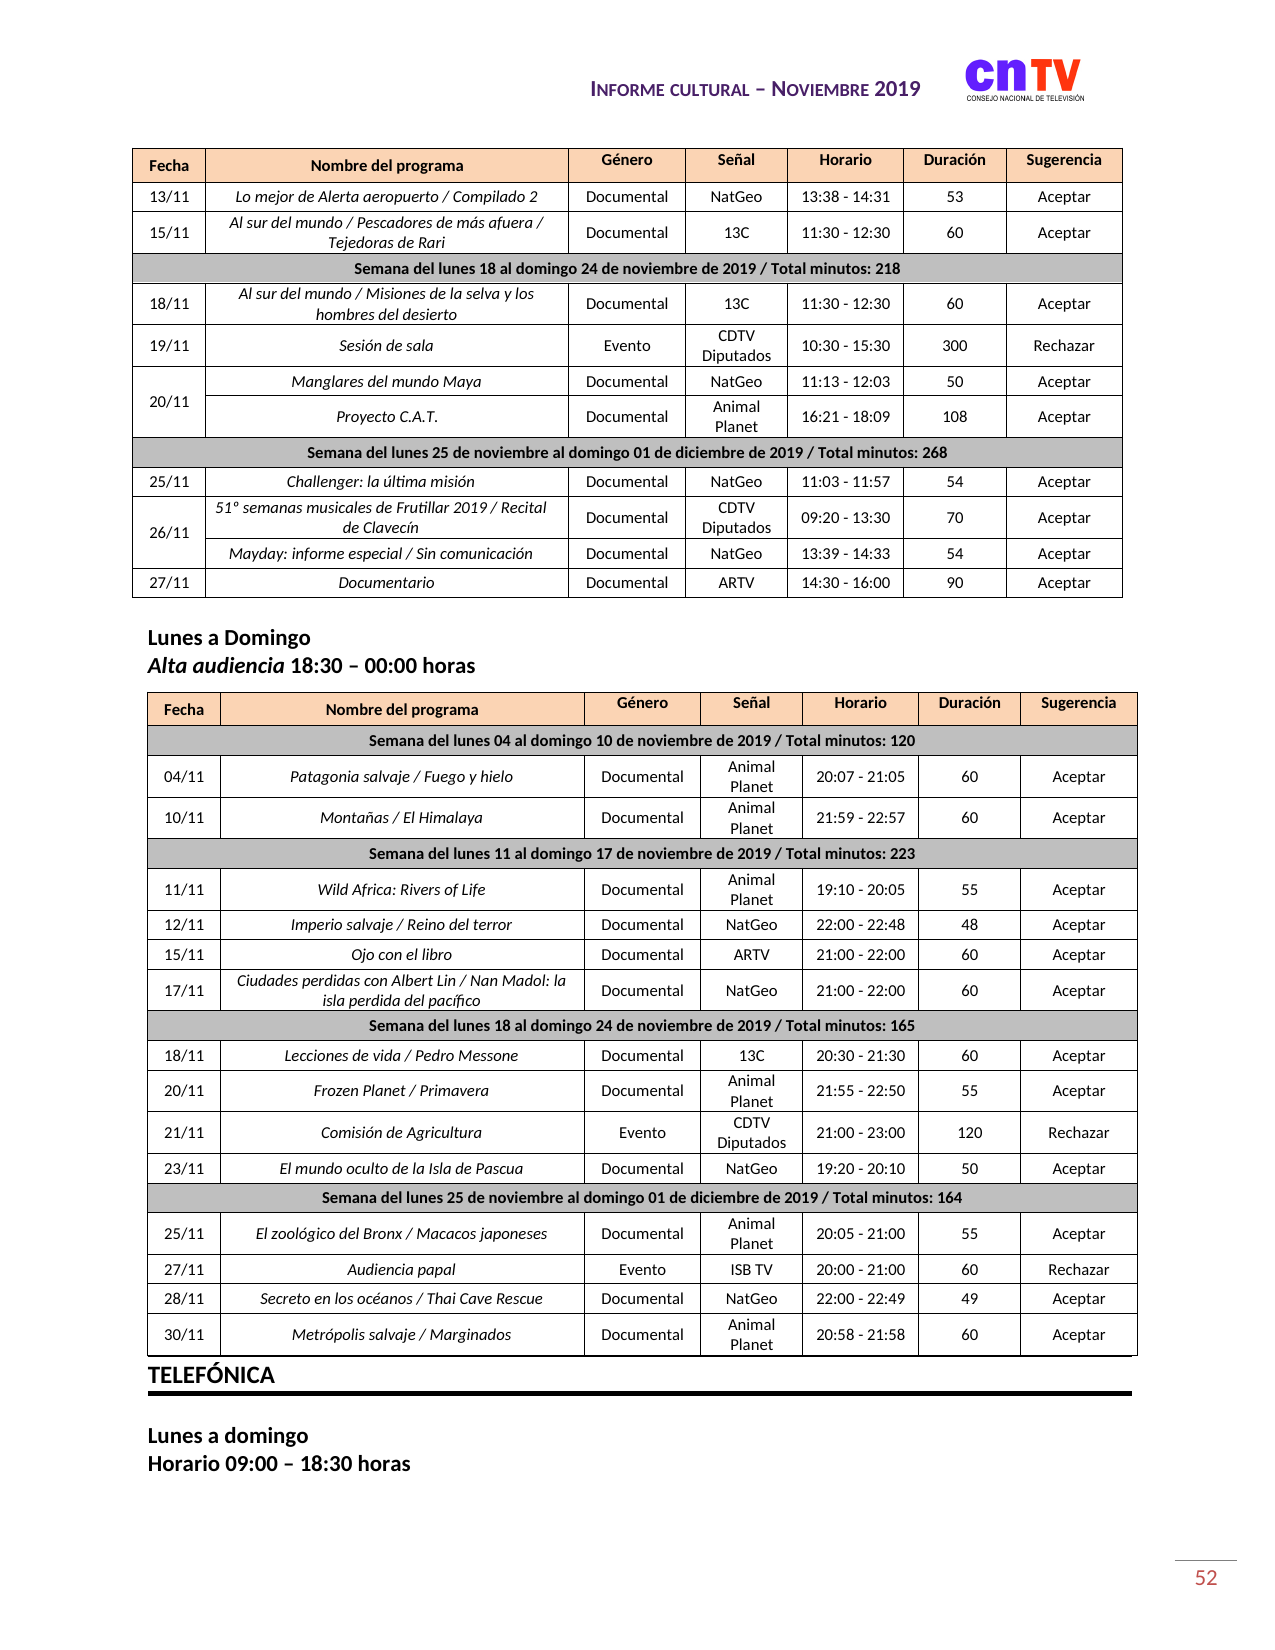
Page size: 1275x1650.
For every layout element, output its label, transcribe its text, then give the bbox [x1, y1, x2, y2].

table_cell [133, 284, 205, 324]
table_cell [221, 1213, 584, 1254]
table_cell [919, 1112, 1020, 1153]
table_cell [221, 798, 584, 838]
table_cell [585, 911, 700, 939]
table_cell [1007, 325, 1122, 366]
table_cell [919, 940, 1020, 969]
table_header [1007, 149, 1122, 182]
picture [965, 59, 1084, 101]
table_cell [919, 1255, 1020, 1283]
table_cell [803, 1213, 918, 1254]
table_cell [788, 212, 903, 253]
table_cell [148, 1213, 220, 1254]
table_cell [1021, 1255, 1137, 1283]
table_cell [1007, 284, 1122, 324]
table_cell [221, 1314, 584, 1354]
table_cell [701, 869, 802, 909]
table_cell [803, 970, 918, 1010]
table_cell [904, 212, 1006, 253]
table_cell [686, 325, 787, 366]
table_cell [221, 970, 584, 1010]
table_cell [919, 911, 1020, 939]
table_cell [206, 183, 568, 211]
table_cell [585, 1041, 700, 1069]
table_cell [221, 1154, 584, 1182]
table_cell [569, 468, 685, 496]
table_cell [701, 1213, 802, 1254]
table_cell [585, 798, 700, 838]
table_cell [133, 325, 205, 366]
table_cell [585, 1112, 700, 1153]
text Lunes a Domingo [148, 623, 1137, 651]
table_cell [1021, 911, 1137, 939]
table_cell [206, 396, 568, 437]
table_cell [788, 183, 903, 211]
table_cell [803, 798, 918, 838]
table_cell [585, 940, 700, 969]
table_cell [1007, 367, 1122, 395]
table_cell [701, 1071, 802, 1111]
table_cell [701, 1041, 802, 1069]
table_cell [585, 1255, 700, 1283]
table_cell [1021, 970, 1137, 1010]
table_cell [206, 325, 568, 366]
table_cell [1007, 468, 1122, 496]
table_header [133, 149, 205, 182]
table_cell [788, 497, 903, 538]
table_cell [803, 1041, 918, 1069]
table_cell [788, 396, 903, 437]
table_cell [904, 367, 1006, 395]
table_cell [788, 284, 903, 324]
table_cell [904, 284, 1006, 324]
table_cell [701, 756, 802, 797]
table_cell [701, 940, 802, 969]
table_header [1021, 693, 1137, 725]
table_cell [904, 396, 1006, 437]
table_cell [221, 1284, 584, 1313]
text TELEFÓNICA [148, 1357, 1132, 1391]
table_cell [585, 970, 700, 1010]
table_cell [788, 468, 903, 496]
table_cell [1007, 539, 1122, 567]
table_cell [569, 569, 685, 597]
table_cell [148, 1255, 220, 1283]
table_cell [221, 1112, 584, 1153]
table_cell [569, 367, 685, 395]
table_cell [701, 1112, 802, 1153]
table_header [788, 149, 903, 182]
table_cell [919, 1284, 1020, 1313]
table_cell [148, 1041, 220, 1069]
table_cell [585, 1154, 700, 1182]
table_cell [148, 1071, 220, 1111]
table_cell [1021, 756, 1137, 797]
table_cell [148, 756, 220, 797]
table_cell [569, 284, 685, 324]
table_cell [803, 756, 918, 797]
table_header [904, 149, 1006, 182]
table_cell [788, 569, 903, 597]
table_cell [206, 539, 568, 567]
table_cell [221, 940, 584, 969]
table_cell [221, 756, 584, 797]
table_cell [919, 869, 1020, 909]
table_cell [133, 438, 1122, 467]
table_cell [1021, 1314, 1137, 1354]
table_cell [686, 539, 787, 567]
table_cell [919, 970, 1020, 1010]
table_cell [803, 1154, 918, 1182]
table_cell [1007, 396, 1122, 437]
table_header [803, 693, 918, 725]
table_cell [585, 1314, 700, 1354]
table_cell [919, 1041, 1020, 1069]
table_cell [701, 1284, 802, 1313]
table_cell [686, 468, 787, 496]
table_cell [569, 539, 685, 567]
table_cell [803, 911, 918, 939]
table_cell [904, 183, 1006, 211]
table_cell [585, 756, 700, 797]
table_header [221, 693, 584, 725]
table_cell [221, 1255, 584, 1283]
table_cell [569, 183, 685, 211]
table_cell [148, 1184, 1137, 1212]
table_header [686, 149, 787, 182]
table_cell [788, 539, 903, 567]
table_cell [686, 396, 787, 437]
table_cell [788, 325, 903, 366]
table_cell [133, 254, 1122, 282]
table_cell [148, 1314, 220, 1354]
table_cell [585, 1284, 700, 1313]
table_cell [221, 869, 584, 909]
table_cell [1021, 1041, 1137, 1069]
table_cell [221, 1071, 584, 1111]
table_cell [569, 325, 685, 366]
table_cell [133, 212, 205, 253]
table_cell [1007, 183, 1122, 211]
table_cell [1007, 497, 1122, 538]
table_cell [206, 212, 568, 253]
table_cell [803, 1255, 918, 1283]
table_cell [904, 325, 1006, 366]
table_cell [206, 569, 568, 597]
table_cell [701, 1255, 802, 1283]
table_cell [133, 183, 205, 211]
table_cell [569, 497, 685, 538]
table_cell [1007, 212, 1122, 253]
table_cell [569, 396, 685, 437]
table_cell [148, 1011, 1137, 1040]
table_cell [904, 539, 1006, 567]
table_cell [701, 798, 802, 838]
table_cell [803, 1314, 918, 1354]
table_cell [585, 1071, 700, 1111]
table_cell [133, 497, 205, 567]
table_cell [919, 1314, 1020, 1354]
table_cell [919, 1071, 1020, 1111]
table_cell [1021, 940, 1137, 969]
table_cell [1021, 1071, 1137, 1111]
text Horario 09:00 – 18:30 horas [74, 1449, 1137, 1477]
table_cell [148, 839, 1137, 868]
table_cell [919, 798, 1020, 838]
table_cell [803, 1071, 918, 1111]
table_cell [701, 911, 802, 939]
text Lunes a domingo [148, 1421, 1137, 1449]
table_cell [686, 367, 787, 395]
text Alta audiencia 18:30 – 00:00 horas [148, 651, 1137, 679]
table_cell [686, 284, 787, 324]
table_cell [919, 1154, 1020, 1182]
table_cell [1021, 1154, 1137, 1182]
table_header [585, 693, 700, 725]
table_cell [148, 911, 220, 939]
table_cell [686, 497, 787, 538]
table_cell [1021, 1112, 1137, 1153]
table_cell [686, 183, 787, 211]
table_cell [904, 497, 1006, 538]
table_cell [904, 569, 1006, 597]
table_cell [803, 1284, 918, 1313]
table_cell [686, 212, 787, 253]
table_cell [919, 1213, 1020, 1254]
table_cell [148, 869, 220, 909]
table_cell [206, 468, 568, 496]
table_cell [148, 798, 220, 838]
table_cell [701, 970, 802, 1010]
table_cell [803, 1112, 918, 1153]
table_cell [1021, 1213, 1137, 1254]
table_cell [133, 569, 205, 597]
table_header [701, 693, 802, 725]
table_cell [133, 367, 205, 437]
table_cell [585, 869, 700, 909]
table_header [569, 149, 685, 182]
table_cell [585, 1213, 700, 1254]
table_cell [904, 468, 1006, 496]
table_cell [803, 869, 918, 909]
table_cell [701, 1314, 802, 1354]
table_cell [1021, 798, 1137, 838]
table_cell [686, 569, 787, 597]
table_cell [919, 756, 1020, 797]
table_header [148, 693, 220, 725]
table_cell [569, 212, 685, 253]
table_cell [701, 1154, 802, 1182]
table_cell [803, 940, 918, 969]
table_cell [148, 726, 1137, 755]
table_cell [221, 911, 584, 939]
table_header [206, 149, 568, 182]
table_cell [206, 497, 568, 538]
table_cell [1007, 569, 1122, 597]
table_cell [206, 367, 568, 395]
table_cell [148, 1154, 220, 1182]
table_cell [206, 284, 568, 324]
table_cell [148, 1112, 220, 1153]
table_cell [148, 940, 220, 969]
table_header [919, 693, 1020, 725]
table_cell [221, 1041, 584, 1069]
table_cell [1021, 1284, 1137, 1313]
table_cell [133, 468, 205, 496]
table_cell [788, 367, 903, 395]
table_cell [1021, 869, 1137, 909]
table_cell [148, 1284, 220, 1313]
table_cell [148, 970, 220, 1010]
